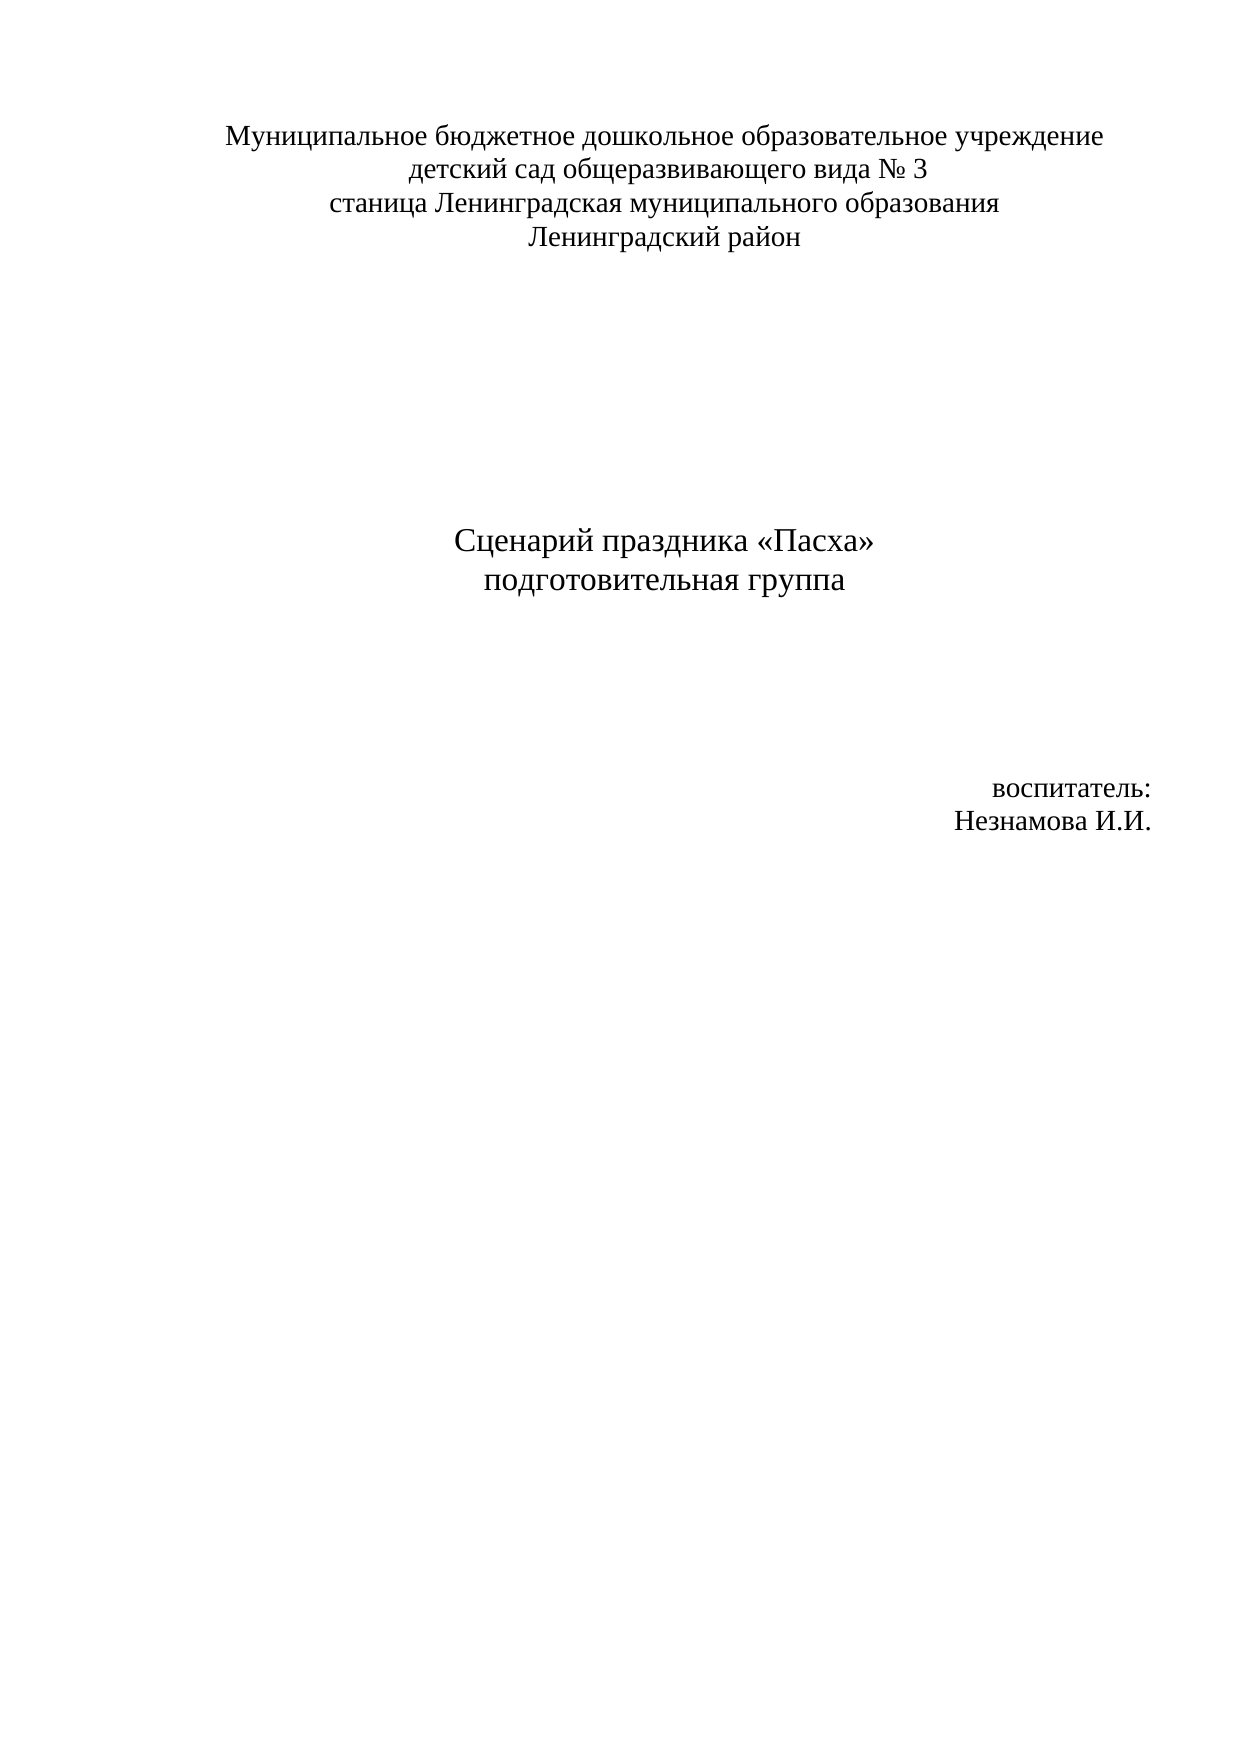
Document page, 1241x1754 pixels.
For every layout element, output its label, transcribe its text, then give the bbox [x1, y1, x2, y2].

text станица Ленинградская муниципального образования [177, 185, 1152, 219]
text Сценарий праздника «Пасха» [177, 521, 1152, 559]
text Незнамова И.И. [177, 803, 1152, 837]
text воспитатель: [177, 770, 1152, 803]
text подготовительная группа [177, 559, 1152, 597]
text Муниципальное бюджетное дошкольное образовательное учреждение [177, 118, 1152, 152]
text Ленинградский район [177, 219, 1152, 252]
text детский сад общеразвивающего вида № 3 [177, 152, 1152, 185]
